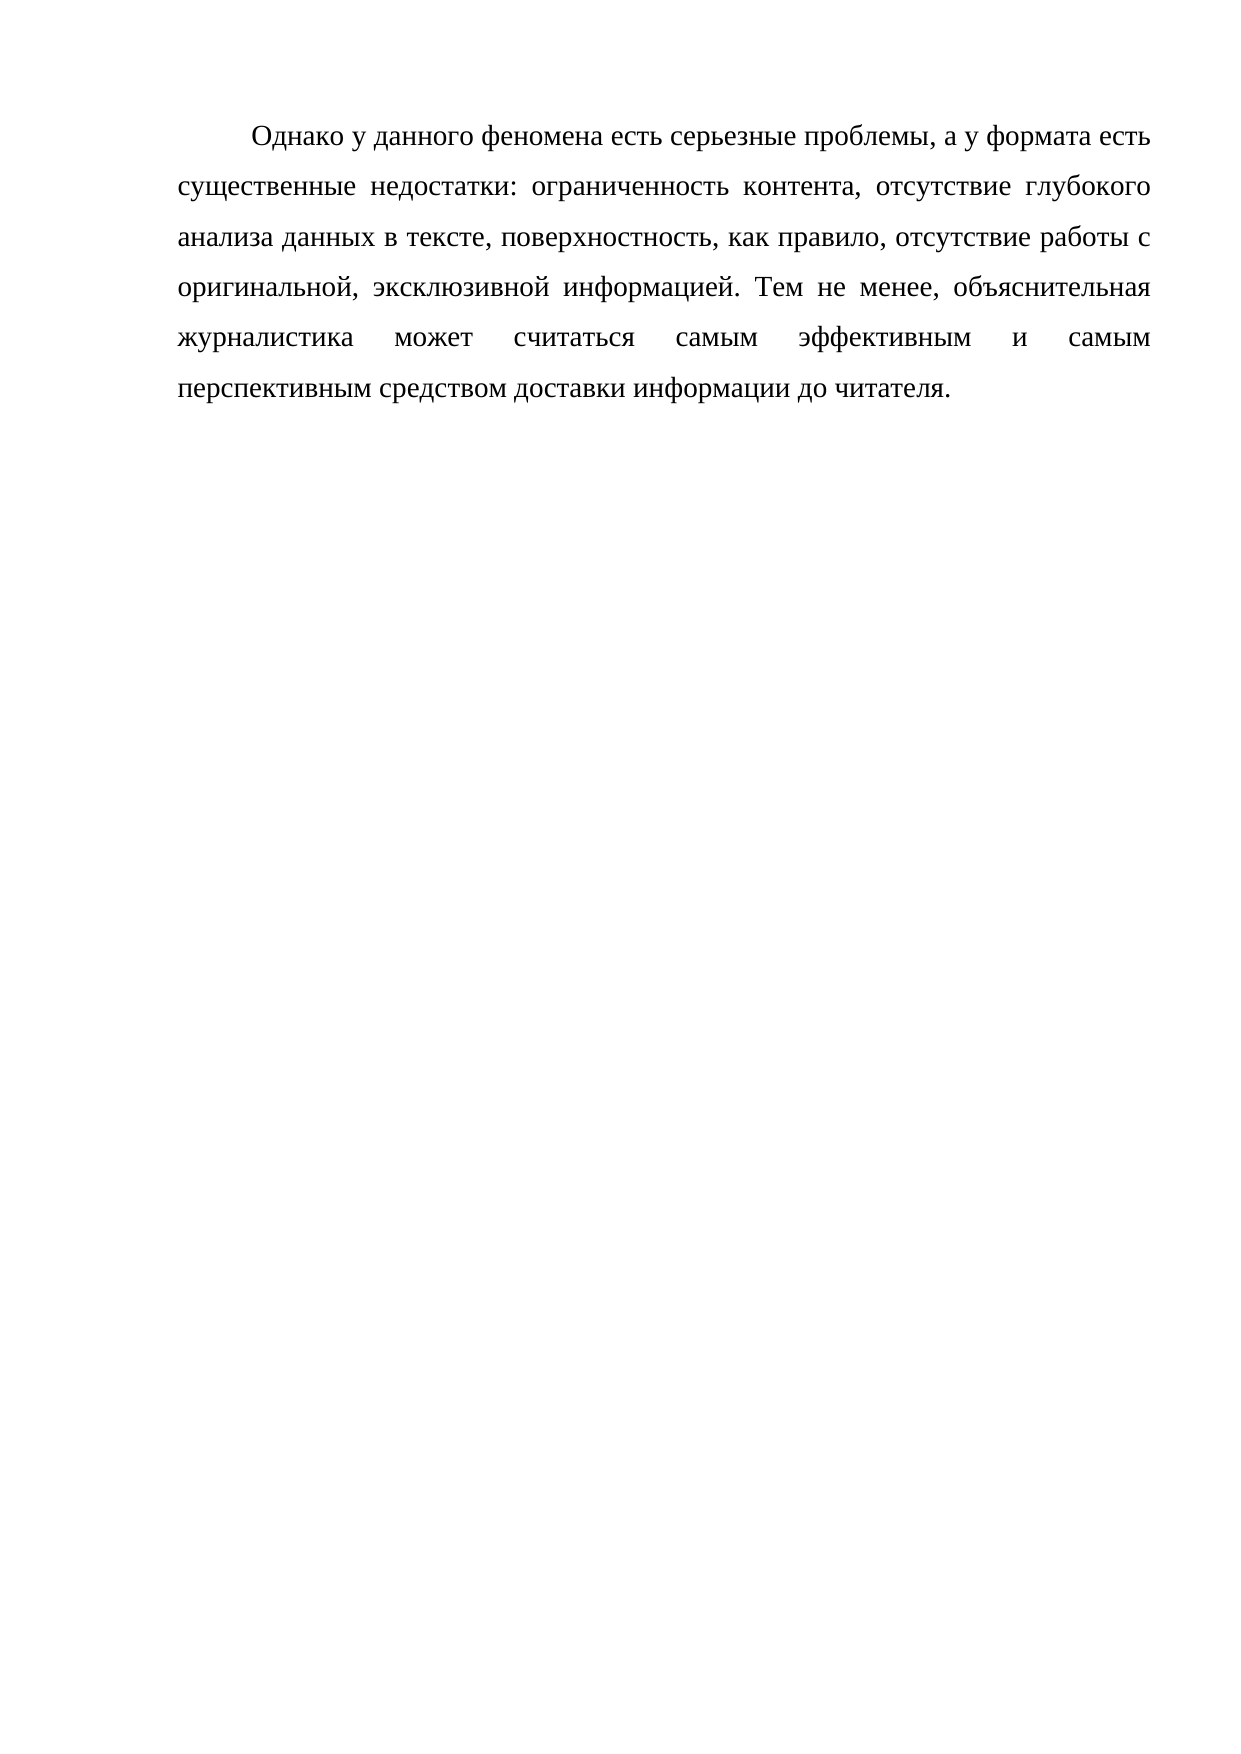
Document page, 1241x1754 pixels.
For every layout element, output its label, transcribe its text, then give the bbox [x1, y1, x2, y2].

text Однако у данного феномена есть серьезные проблемы, а у формата есть существенные недостатки: ограниченность контента, отсутствие глубокого анализа данных в тексте, поверхностность, как правило, отсутствие работы с оригинальной, эксклюзивной информацией. Тем не менее, объяснительная журналистика может считаться самым эффективным и самым перспективным средством доставки информации до читателя. [177, 118, 1152, 403]
